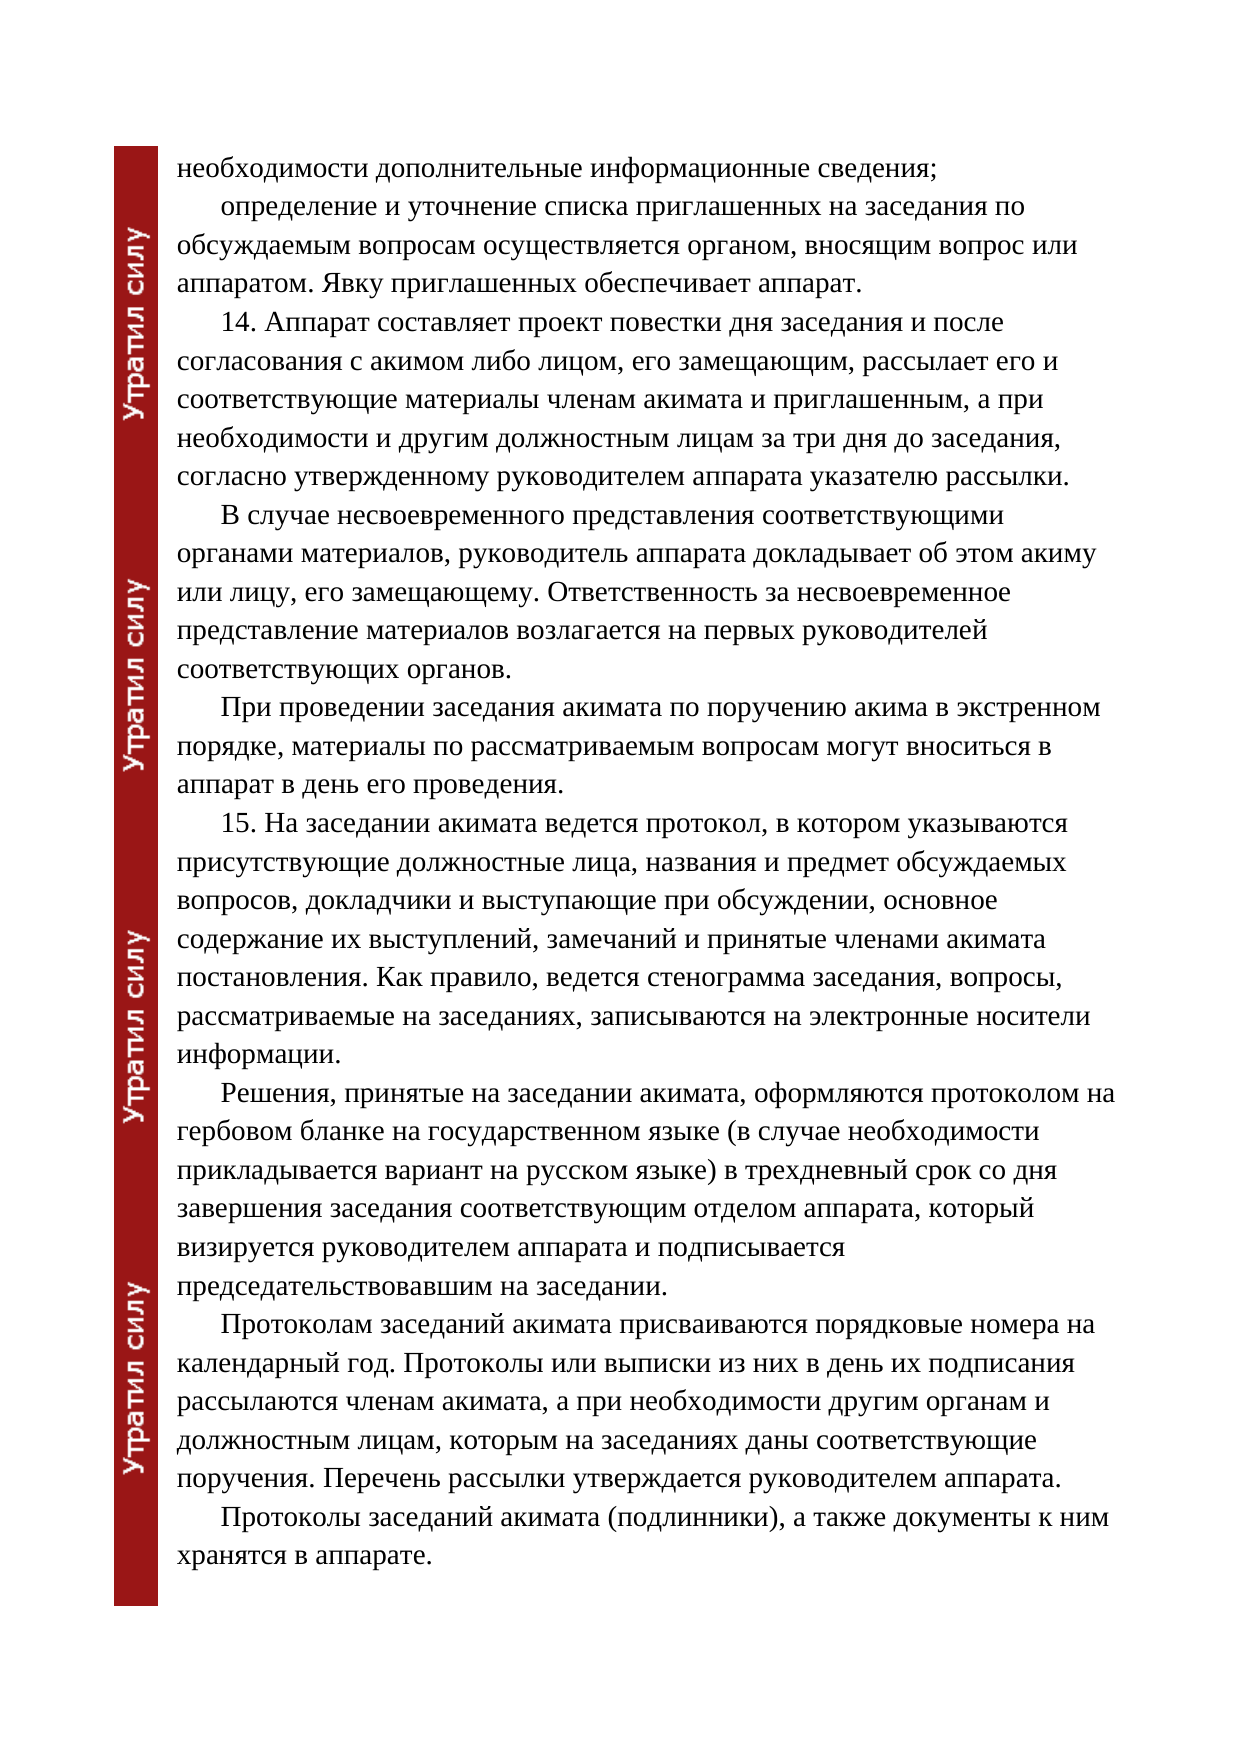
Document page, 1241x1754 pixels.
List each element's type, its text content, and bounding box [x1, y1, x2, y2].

picture [114, 1571, 158, 1606]
picture [114, 146, 158, 150]
